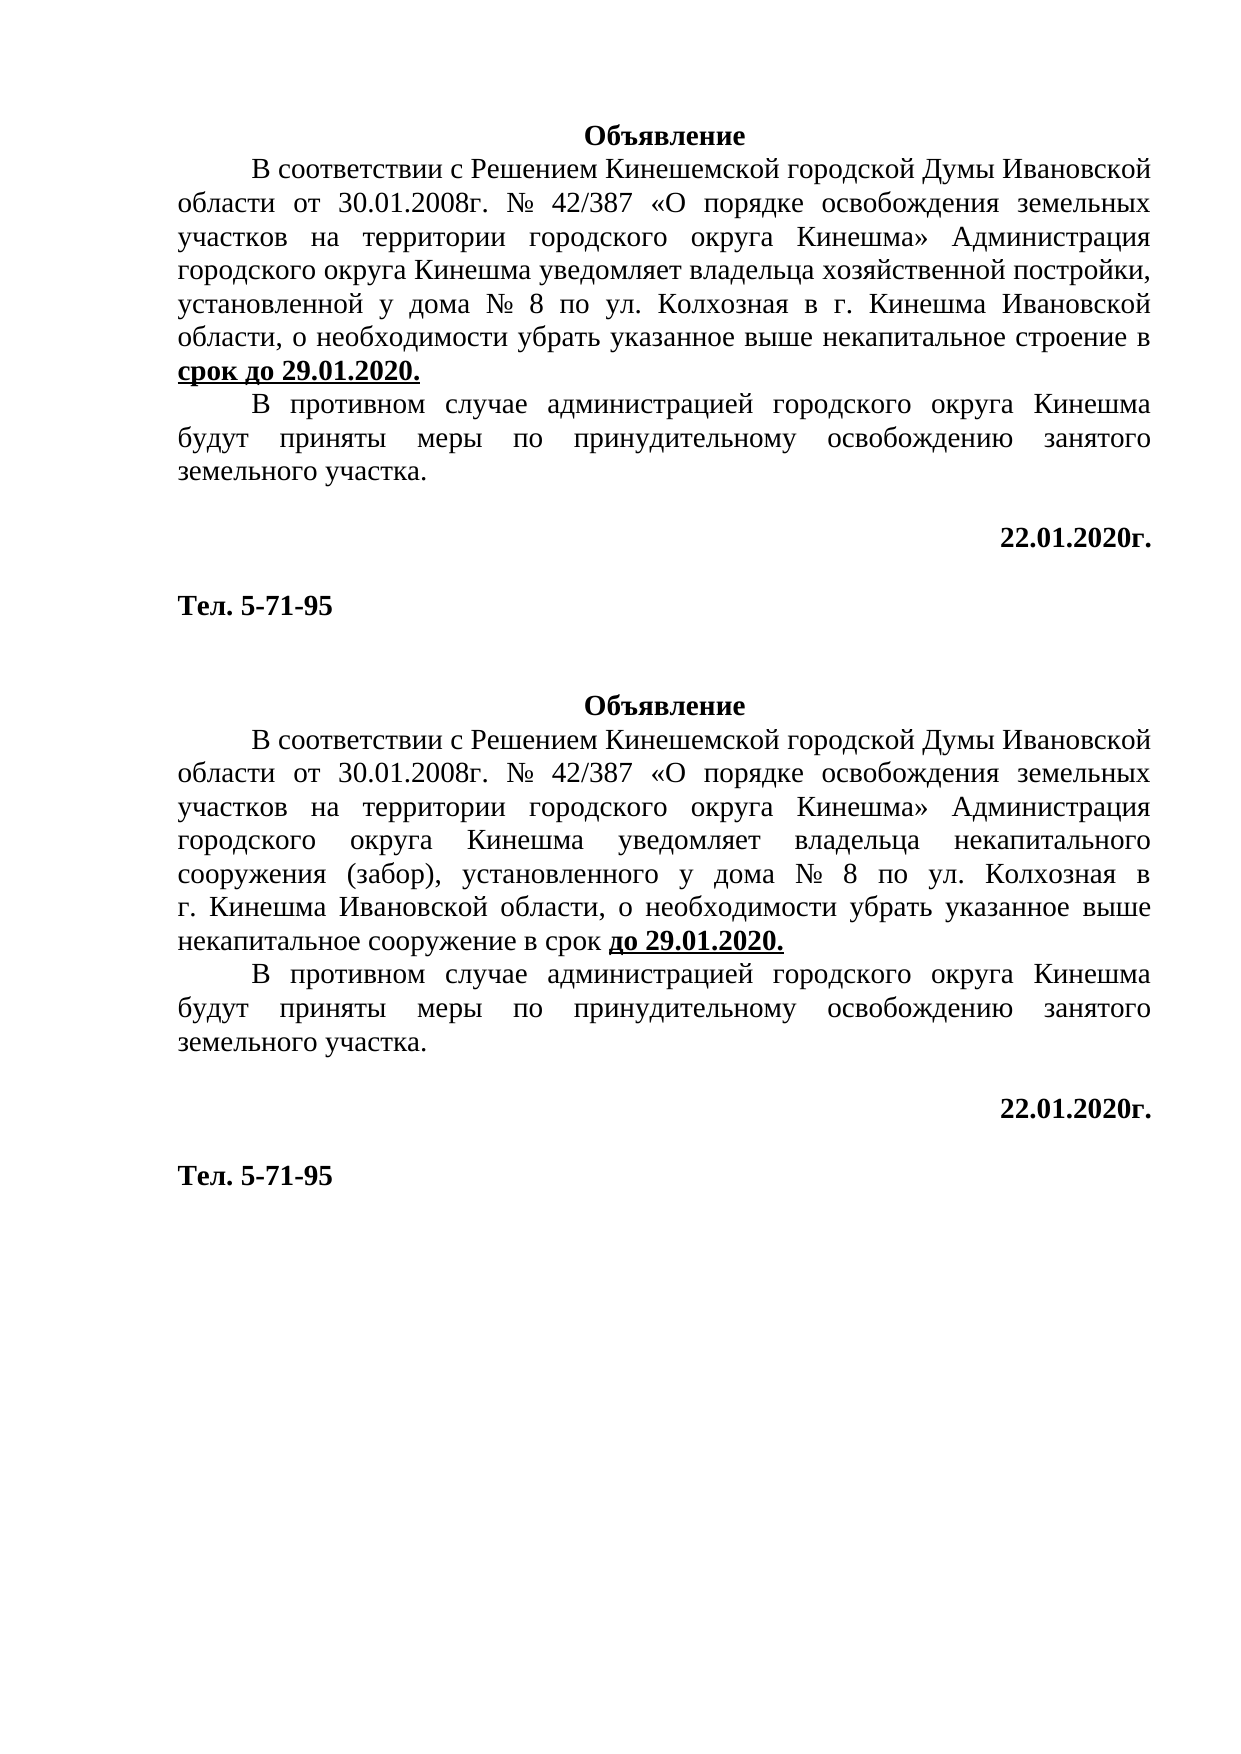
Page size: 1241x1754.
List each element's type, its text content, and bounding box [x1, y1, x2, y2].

text Объявление [177, 688, 1152, 722]
text Объявление [177, 118, 1152, 152]
text В противном случае администрацией городского округа Кинешма будут приняты меры по принудительному освобождению занятого земельного участка. [177, 957, 1152, 1057]
text 22.01.2020г. [177, 521, 1152, 554]
text В соответствии с Решением Кинешемской городской Думы Ивановской области от 30.01.2008г. № 42/387 «О порядке освобождения земельных участков на территории городского округа Кинешма» Администрация городского округа Кинешма уведомляет владельца некапитального сооружения (забор), установленного у дома № 8 по ул. Колхозная в г. Кинешма Ивановской области, о необходимости убрать указанное выше некапитальное сооружение в срок до 29.01.2020. [177, 722, 1152, 957]
text 22.01.2020г. [177, 1091, 1152, 1124]
text В противном случае администрацией городского округа Кинешма будут приняты меры по принудительному освобождению занятого земельного участка. [177, 386, 1152, 487]
text В соответствии с Решением Кинешемской городской Думы Ивановской области от 30.01.2008г. № 42/387 «О порядке освобождения земельных участков на территории городского округа Кинешма» Администрация городского округа Кинешма уведомляет владельца хозяйственной постройки, установленной у дома № 8 по ул. Колхозная в г. Кинешма Ивановской области, о необходимости убрать указанное выше некапитальное строение в срок до 29.01.2020. [177, 152, 1152, 386]
text Тел. 5-71-95 [177, 1158, 1152, 1191]
text Тел. 5-71-95 [177, 588, 1152, 621]
